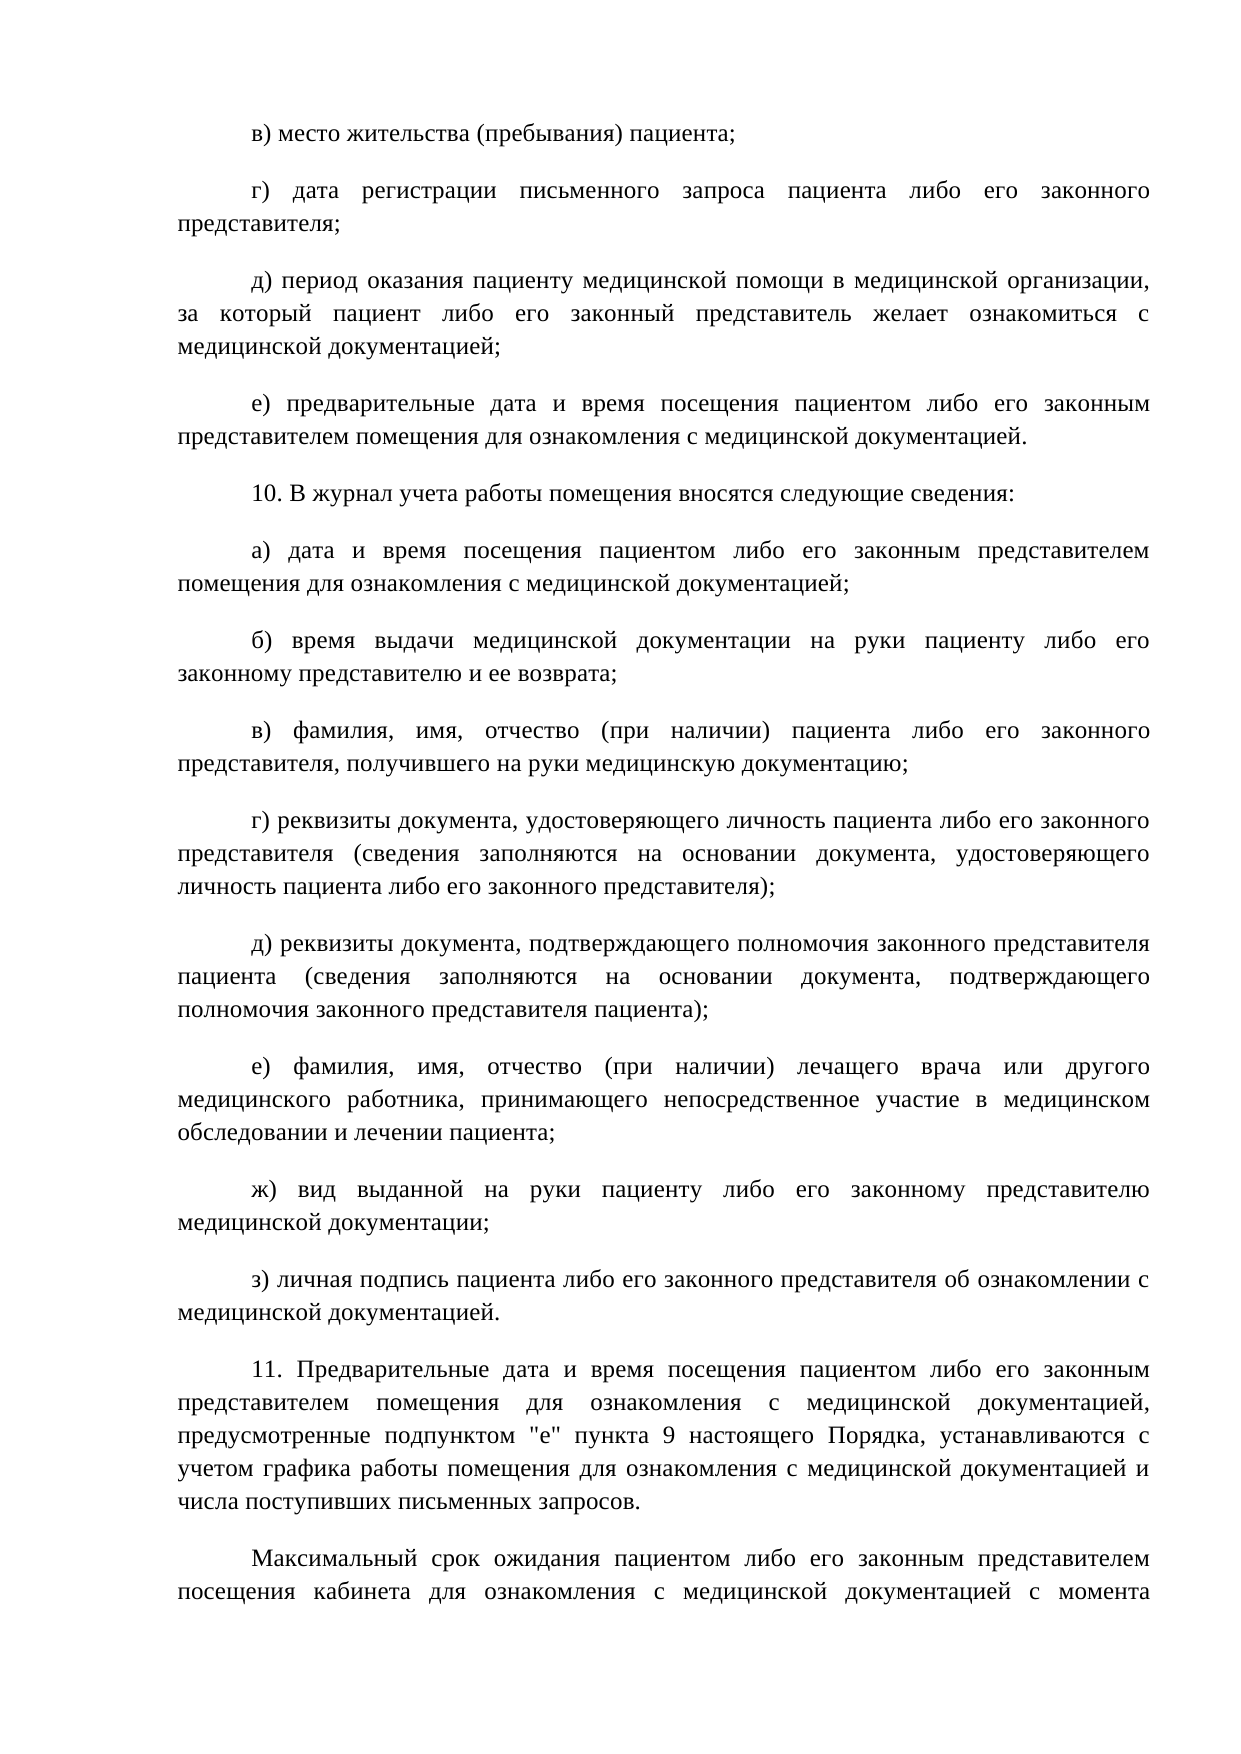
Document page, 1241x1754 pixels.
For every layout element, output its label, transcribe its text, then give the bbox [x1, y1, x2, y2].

text а) дата и время посещения пациентом либо его законным представителем помещения для ознакомления с медицинской документацией; [177, 535, 1152, 597]
text 10. В журнал учета работы помещения вносятся следующие сведения: [177, 478, 1152, 507]
text е) фамилия, имя, отчество (при наличии) лечащего врача или другого медицинского работника, принимающего непосредственное участие в медицинском обследовании и лечении пациента; [177, 1051, 1152, 1146]
text в) место жительства (пребывания) пациента; [177, 118, 1152, 147]
text 11. Предварительные дата и время посещения пациентом либо его законным представителем помещения для ознакомления с медицинской документацией, предусмотренные подпунктом "е" пункта 9 настоящего Порядка, устанавливаются с учетом графика работы помещения для ознакомления с медицинской документацией и числа поступивших письменных запросов. [177, 1354, 1152, 1515]
text б) время выдачи медицинской документации на руки пациенту либо его законному представителю и ее возврата; [177, 625, 1152, 687]
text е) предварительные дата и время посещения пациентом либо его законным представителем помещения для ознакомления с медицинской документацией. [177, 388, 1152, 450]
text г) дата регистрации письменного запроса пациента либо его законного представителя; [177, 175, 1152, 237]
text д) период оказания пациенту медицинской помощи в медицинской организации, за который пациент либо его законный представитель желает ознакомиться с медицинской документацией; [177, 265, 1152, 360]
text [177, 1543, 1152, 1605]
text г) реквизиты документа, удостоверяющего личность пациента либо его законного представителя (сведения заполняются на основании документа, удостоверяющего личность пациента либо его законного представителя); [177, 805, 1152, 900]
text ж) вид выданной на руки пациенту либо его законному представителю медицинской документации; [177, 1174, 1152, 1236]
text в) фамилия, имя, отчество (при наличии) пациента либо его законного представителя, получившего на руки медицинскую документацию; [177, 715, 1152, 777]
text з) личная подпись пациента либо его законного представителя об ознакомлении с медицинской документацией. [177, 1264, 1152, 1326]
text д) реквизиты документа, подтверждающего полномочия законного представителя пациента (сведения заполняются на основании документа, подтверждающего полномочия законного представителя пациента); [177, 928, 1152, 1023]
